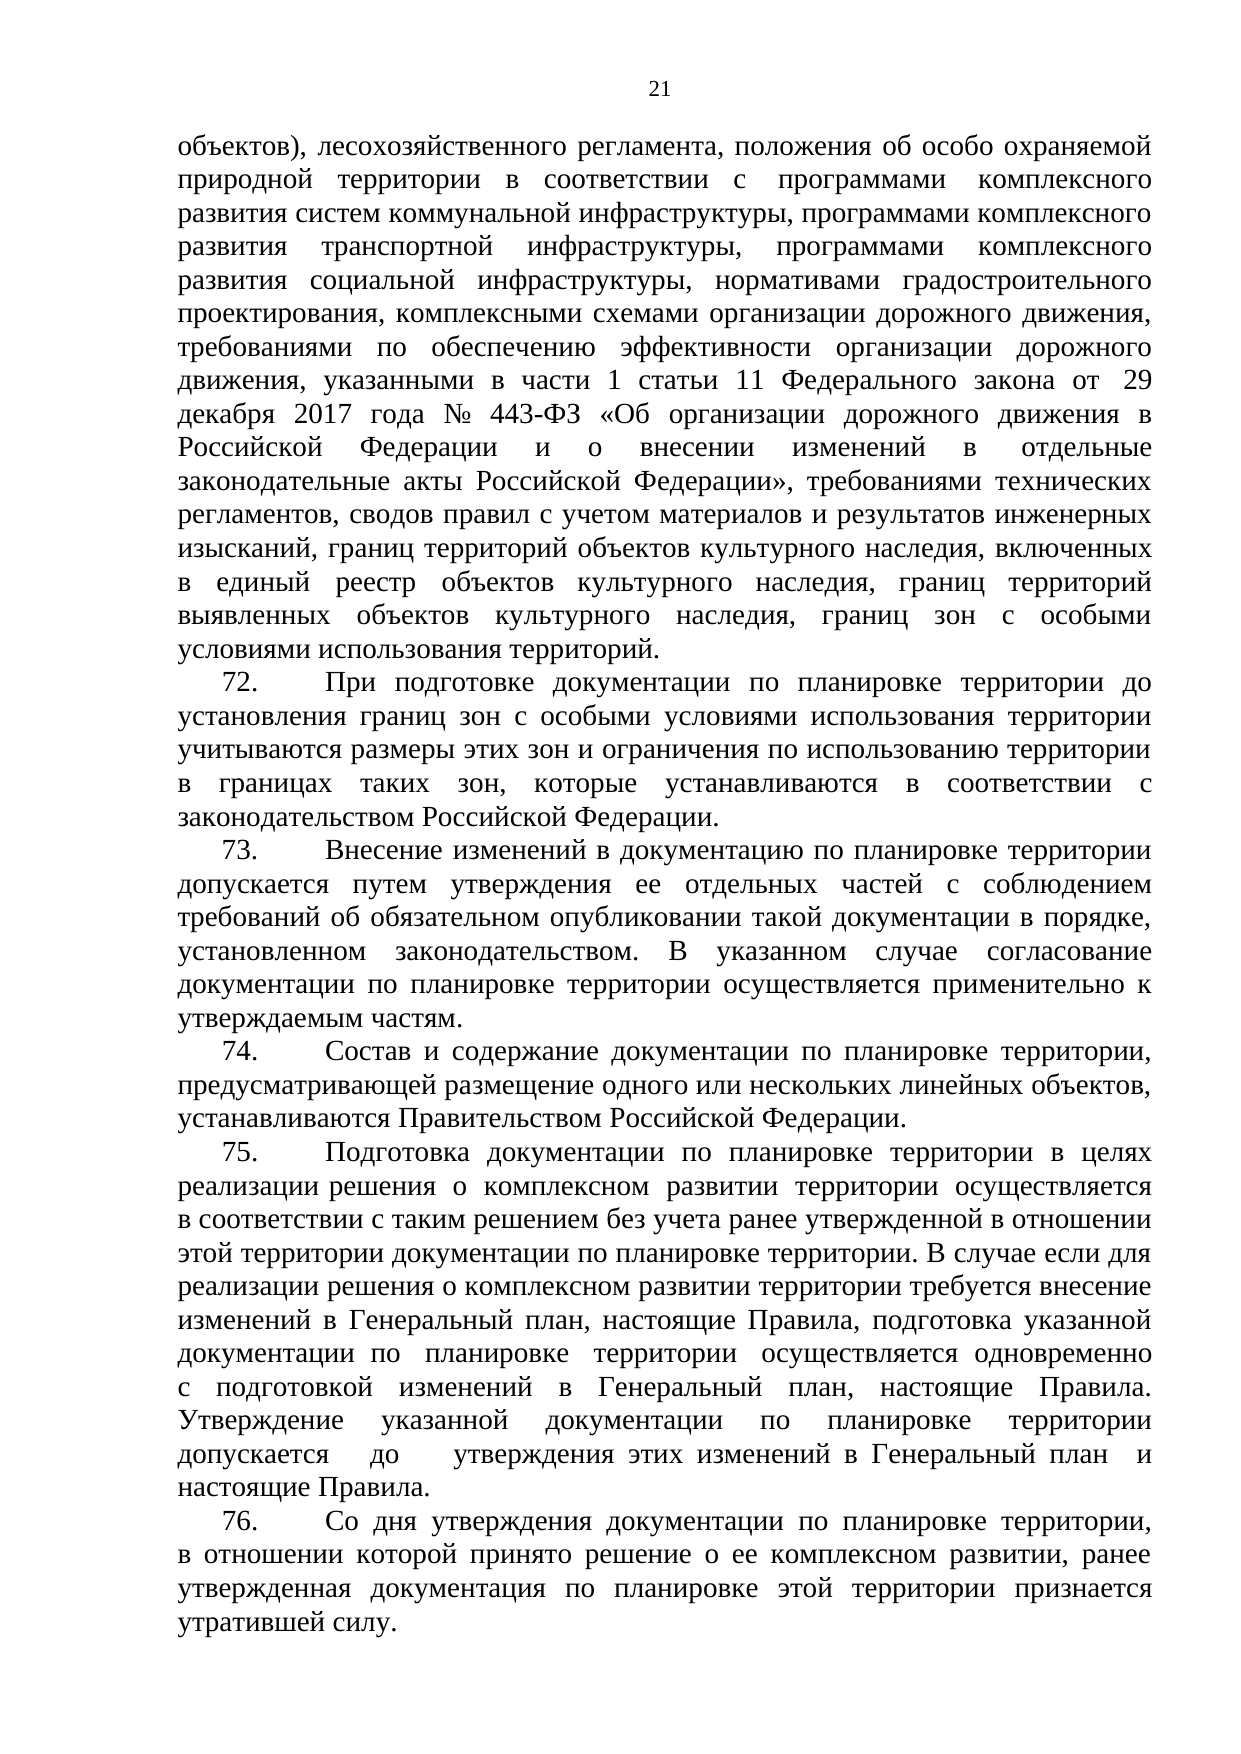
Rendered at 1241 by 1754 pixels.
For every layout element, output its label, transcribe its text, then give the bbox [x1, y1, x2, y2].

list Внесение изменений в документацию по планировке территории допускается путем утверждения ее отдельных частей с соблюдением требований об обязательном опубликовании такой документации в порядке, установленном законодательством. В указанном случае согласование документации по планировке территории осуществляется применительно к утверждаемым частям. [177, 832, 1152, 1033]
list При подготовке документации по планировке территории до установления границ зон с особыми условиями использования территории учитываются размеры этих зон и ограничения по использованию территории в границах таких зон, которые устанавливаются в соответствии с законодательством Российской Федерации. [177, 664, 1152, 832]
list Подготовка документации по планировке территории в целях реализации решения о комплексном развитии территории осуществляется в соответствии с таким решением без учета ранее утвержденной в отношении этой территории документации по планировке территории. В случае если для реализации решения о комплексном развитии территории требуется внесение изменений в Генеральный план, настоящие Правила, подготовка указанной документации по планировке территории осуществляется одновременно с подготовкой изменений в Генеральный план, настоящие Правила. Утверждение указанной документации по планировке территории допускается до утверждения этих изменений в Генеральный план и настоящие Правила. [177, 1134, 1152, 1503]
list Состав и содержание документации по планировке территории, предусматривающей размещение одного или нескольких линейных объектов, устанавливаются Правительством Российской Федерации. [177, 1033, 1152, 1134]
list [177, 128, 1152, 664]
list Со дня утверждения документации по планировке территории, в отношении которой принято решение о ее комплексном развитии, ранее утвержденная документация по планировке этой территории признается утратившей силу. [177, 1503, 1152, 1637]
